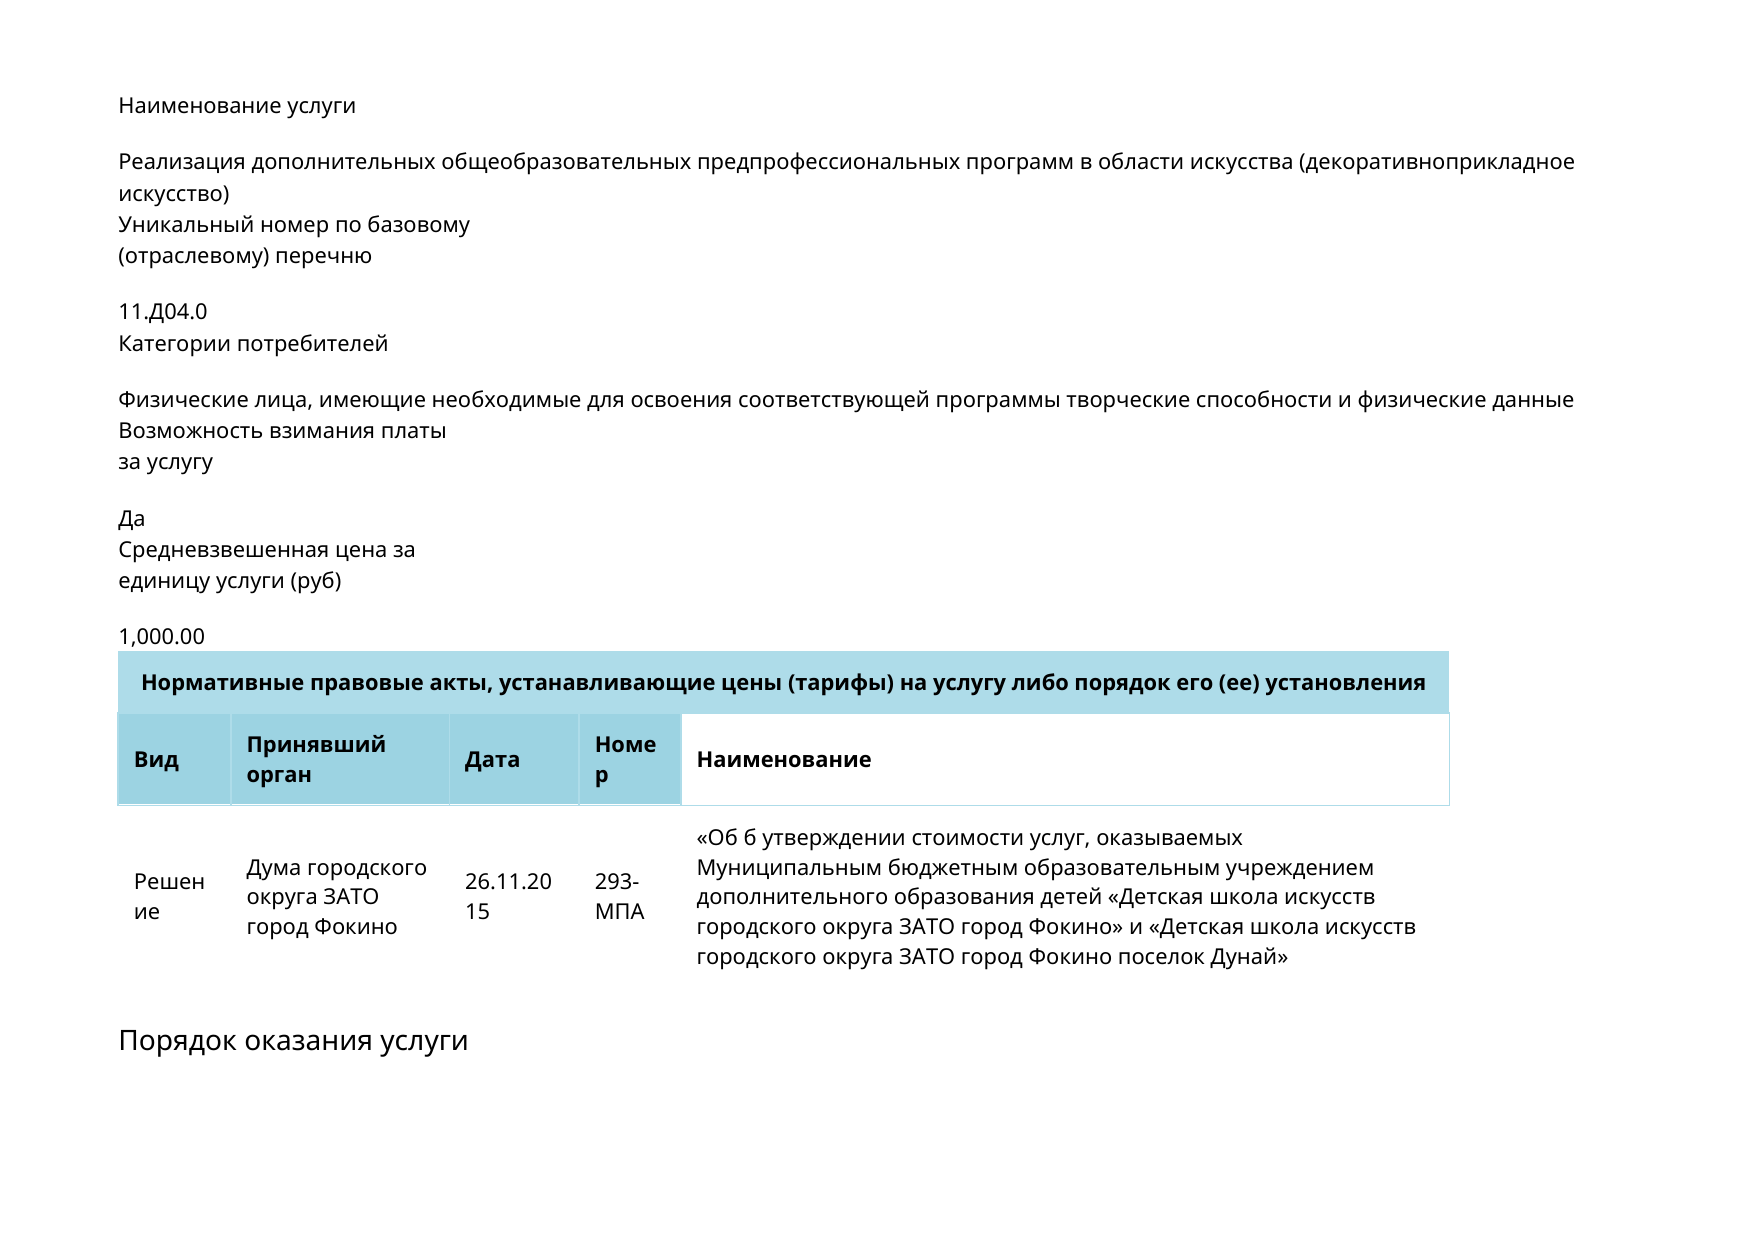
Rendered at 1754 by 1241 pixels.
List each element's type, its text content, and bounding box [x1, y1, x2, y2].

table_cell Решение [118, 806, 231, 986]
table_header Нормативные правовые акты, устанавливающие цены (тарифы) на услугу либо порядок его (ее) установления [118, 651, 1449, 712]
text Уникальный номер по базовому (отраслевому) перечню [118, 207, 1636, 270]
text Категории потребителей [118, 326, 1636, 357]
text Наименование услуги [118, 88, 1636, 120]
text Возможность взимания платы за услугу [118, 413, 1636, 476]
text Да [118, 501, 1636, 532]
table_cell Наименование [682, 714, 1449, 804]
text Физические лица, имеющие необходимые для освоения соответствующей программы творческие способности и физические данные [118, 382, 1636, 413]
text Реализация дополнительных общеобразовательных предпрофессиональных программ в области искусства (декоративноприкладное искусство) [118, 145, 1636, 207]
table_cell Принявший орган [232, 714, 449, 804]
table_cell Дума городского округа ЗАТО город Фокино [231, 806, 449, 986]
table_cell Номер [580, 714, 680, 804]
text 11.Д04.0 [118, 295, 1636, 326]
table_cell Дата [450, 714, 578, 804]
table_cell Вид [119, 714, 230, 804]
text 1,000.00 [118, 620, 1636, 651]
table_cell 26.11.2015 [449, 806, 579, 986]
table_cell 293-МПА [579, 806, 681, 986]
table_cell «Об б утверждении стоимости услуг, оказываемых Муниципальным бюджетным образовательным учреждением дополнительного образования детей «Детская школа искусств городского округа ЗАТО город Фокино» и «Детская школа искусств городского округа ЗАТО город Фокино поселок Дунай» [681, 806, 1449, 986]
text Порядок оказания услуги [118, 986, 1636, 1058]
text Средневзвешенная цена за единицу услуги (руб) [118, 532, 1636, 595]
